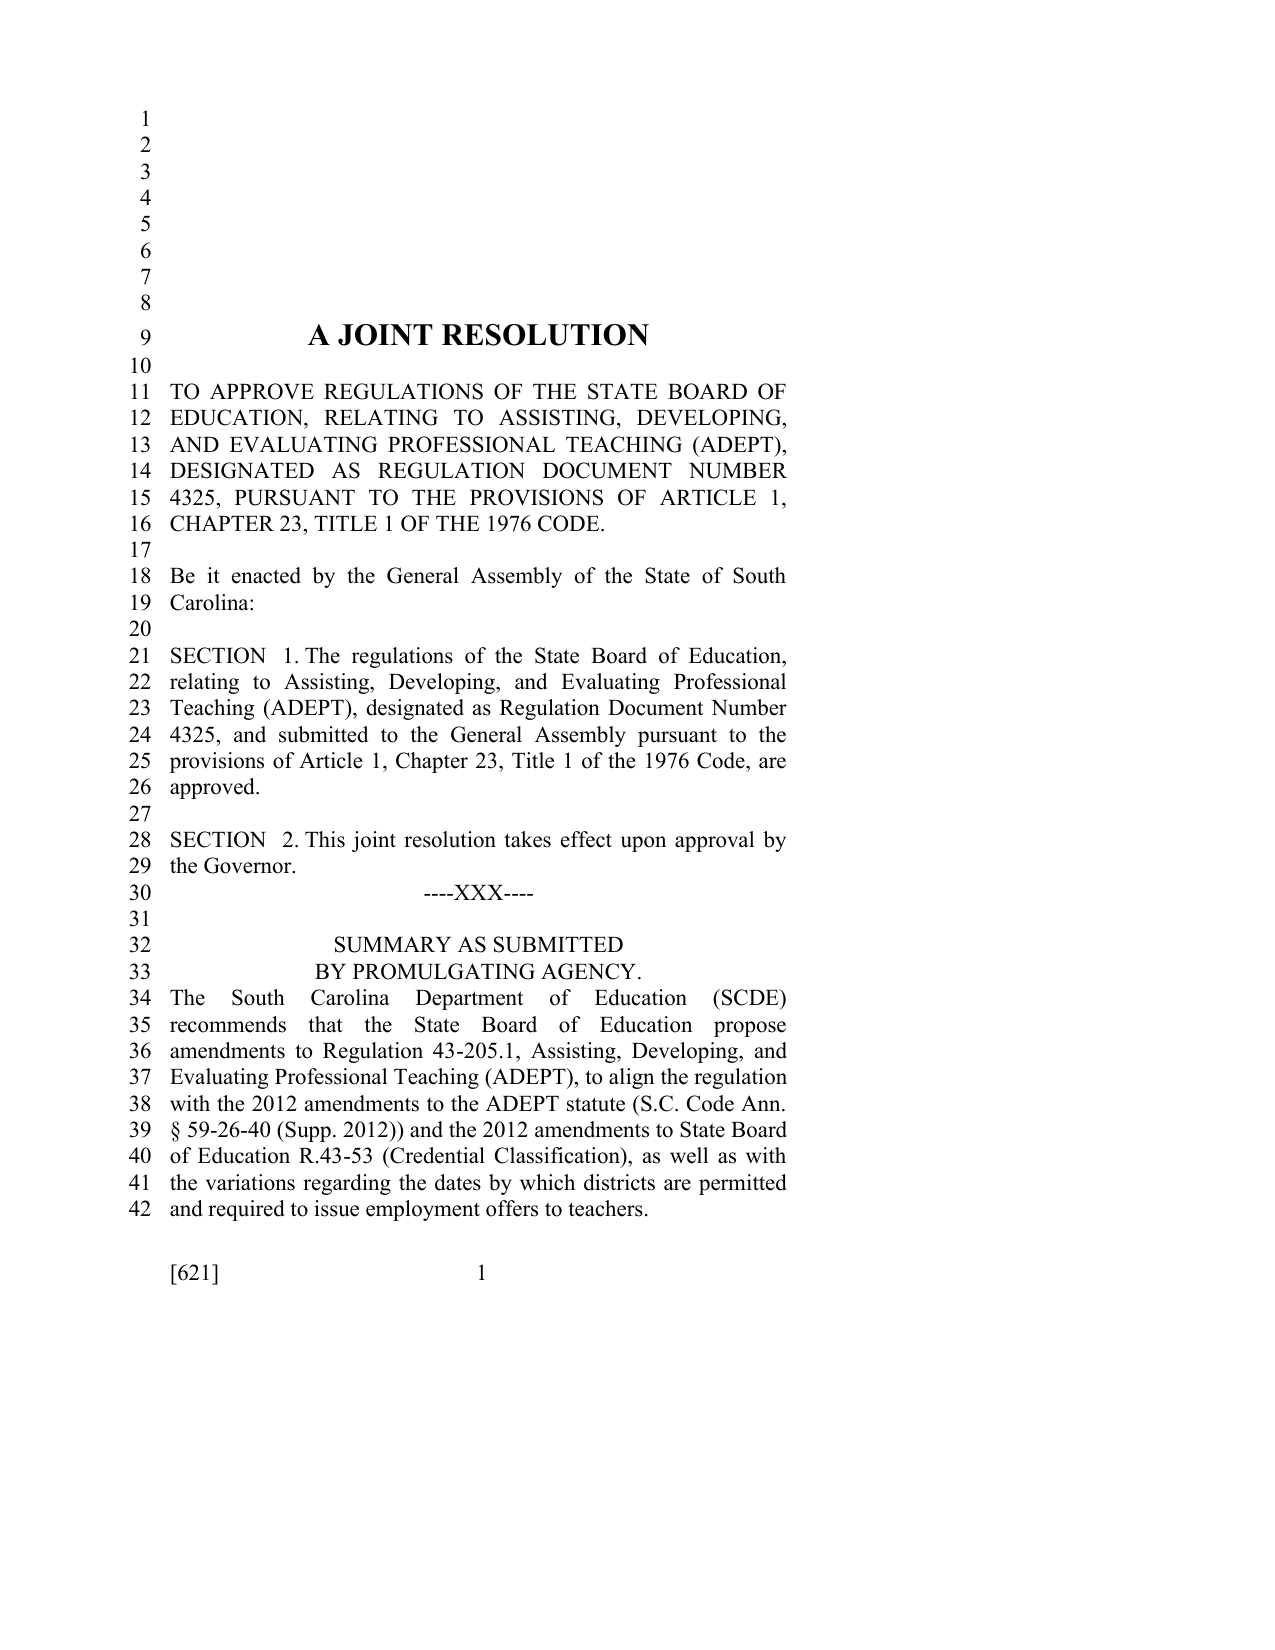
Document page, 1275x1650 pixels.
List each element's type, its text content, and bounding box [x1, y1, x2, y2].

text SUMMARY AS SUBMITTED [169, 932, 787, 958]
text ----XXX---- [169, 879, 787, 905]
text Be it enacted by the General Assembly of the State of South Carolina: [169, 563, 787, 615]
text TO APPROVE REGULATIONS OF THE STATE BOARD OF EDUCATION, RELATING TO ASSISTING, DEVELOPING, AND EVALUATING PROFESSIONAL TEACHING (ADEPT), DESIGNATED AS REGULATION DOCUMENT NUMBER 4325, PURSUANT TO THE PROVISIONS OF ARTICLE 1, CHAPTER 23, TITLE 1 OF THE 1976 CODE. [169, 378, 787, 536]
text SECTION 2. This joint resolution takes effect upon approval by the Governor. [169, 826, 787, 879]
text A JOINT RESOLUTION [169, 316, 787, 352]
text BY PROMULGATING AGENCY. [169, 958, 787, 984]
text The South Carolina Department of Education (SCDE) recommends that the State Board of Education propose amendments to Regulation 43-205.1, Assisting, Developing, and Evaluating Professional Teaching (ADEPT), to align the regulation with the 2012 amendments to the ADEPT statute (S.C. Code Ann. § 59-26-40 (Supp. 2012)) and the 2012 amendments to State Board of Education R.43-53 (Credential Classification), as well as with the variations regarding the dates by which districts are permitted and required to issue employment offers to teachers. [169, 984, 787, 1221]
text SECTION 1. The regulations of the State Board of Education, relating to Assisting, Developing, and Evaluating Professional Teaching (ADEPT), designated as Regulation Document Number 4325, and submitted to the General Assembly pursuant to the provisions of Article 1, Chapter 23, Title 1 of the 1976 Code, are approved. [169, 642, 787, 800]
